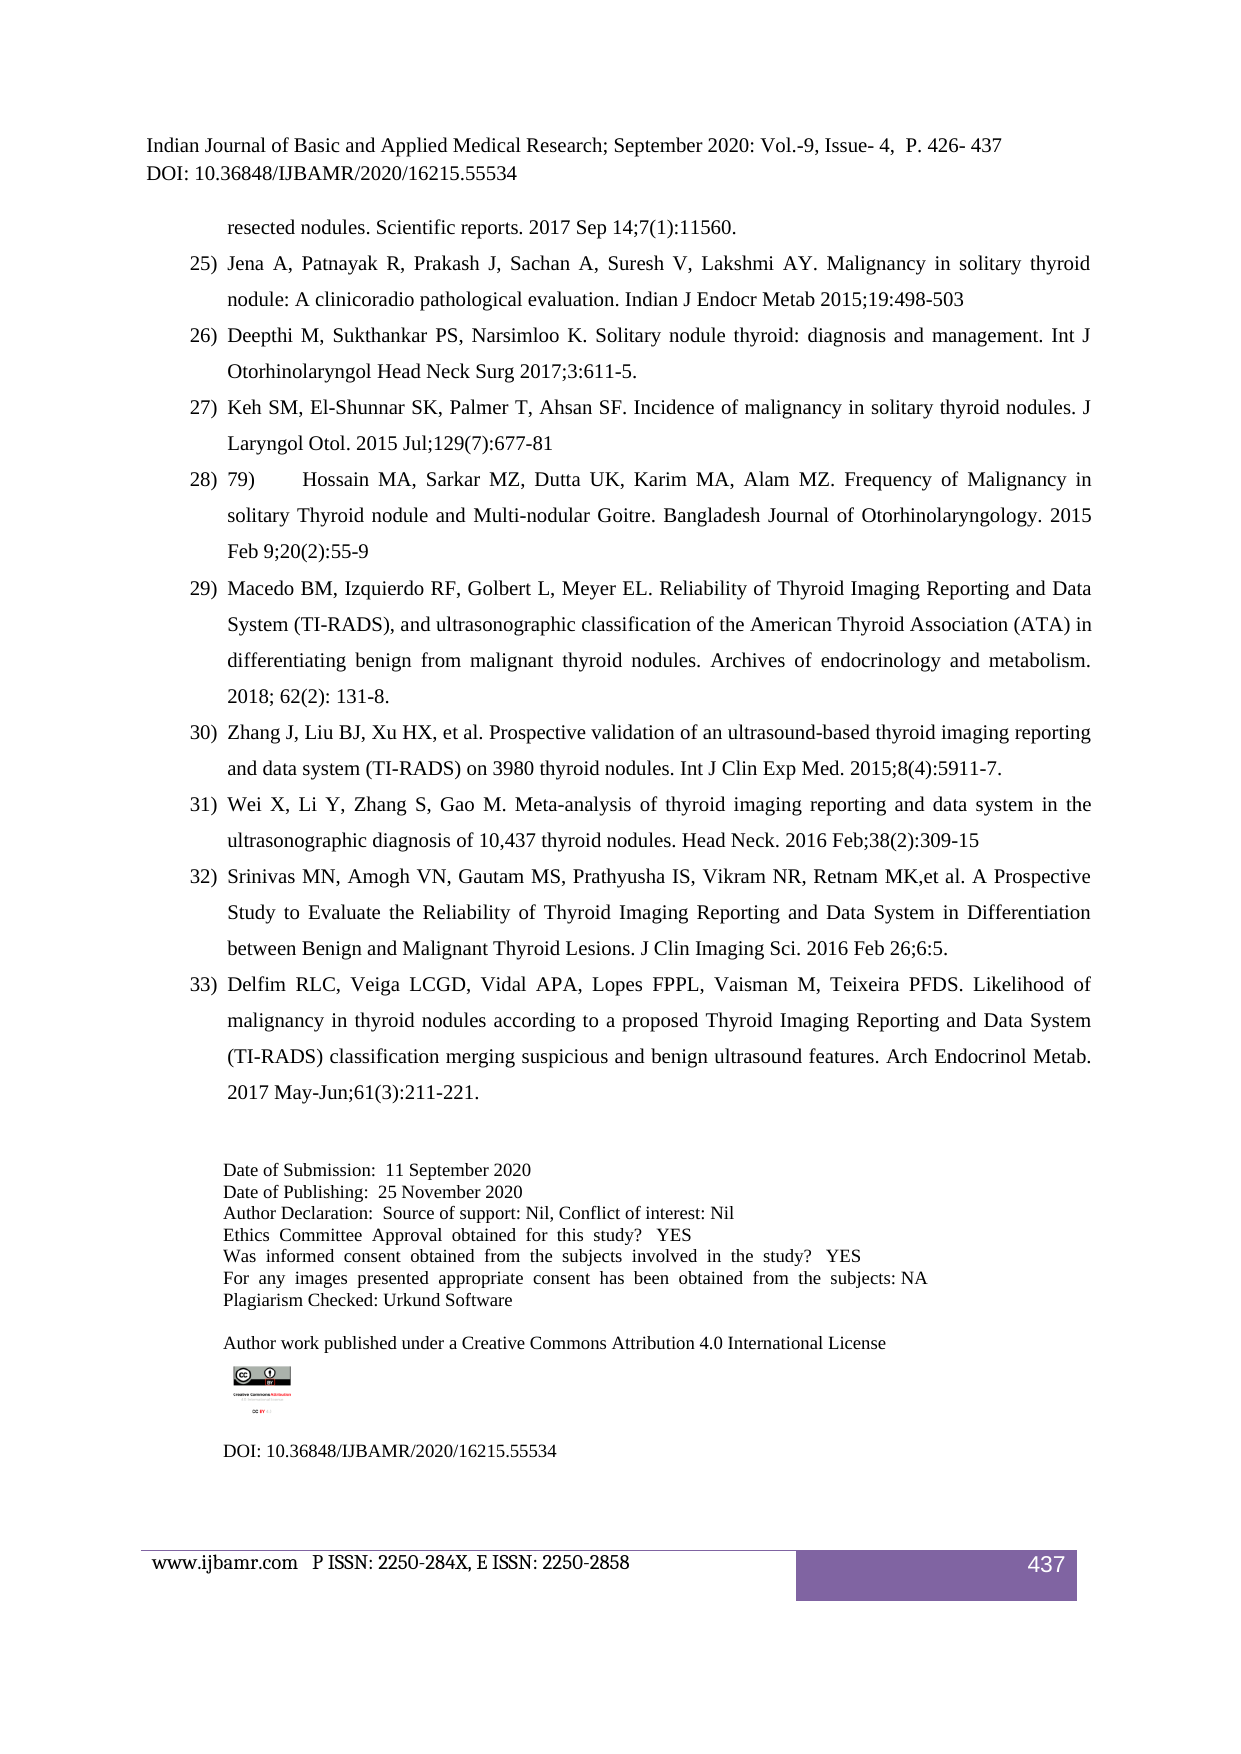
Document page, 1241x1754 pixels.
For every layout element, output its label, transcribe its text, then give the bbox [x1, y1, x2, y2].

list Keh SM, El-Shunnar SK, Palmer T, Ahsan SF. Incidence of malignancy in solitary thyroid nodules. J Laryngol Otol. 2015 Jul;129(7):677-81 [189, 395, 1093, 455]
text Date of Submission: 11 September 2020 [223, 1159, 1240, 1181]
list 79) Hossain MA, Sarkar MZ, Dutta UK, Karim MA, Alam MZ. Frequency of Malignancy in solitary Thyroid nodule and Multi-nodular Goitre. Bangladesh Journal of Otorhinolaryngology. 2015 Feb 9;20(2):55-9 [189, 467, 1093, 563]
list Deepthi M, Sukthankar PS, Narsimloo K. Solitary nodule thyroid: diagnosis and management. Int J Otorhinolaryngol Head Neck Surg 2017;3:611-5. [189, 323, 1093, 383]
text Plagiarism Checked: Urkund Software [223, 1288, 1240, 1310]
text Was informed consent obtained from the subjects involved in the study? YES [223, 1245, 1240, 1267]
list Delfim RLC, Veiga LCGD, Vidal APA, Lopes FPPL, Vaisman M, Teixeira PFDS. Likelihood of malignancy in thyroid nodules according to a proposed Thyroid Imaging Reporting and Data System (TI-RADS) classification merging suspicious and benign ultrasound features. Arch Endocrinol Metab. 2017 May-Jun;61(3):211-221. [189, 972, 1093, 1104]
list Srinivas MN, Amogh VN, Gautam MS, Prathyusha IS, Vikram NR, Retnam MK,et al. A Prospective Study to Evaluate the Reliability of Thyroid Imaging Reporting and Data System in Differentiation between Benign and Malignant Thyroid Lesions. J Clin Imaging Sci. 2016 Feb 26;6:5. [189, 864, 1093, 960]
list Wei X, Li Y, Zhang S, Gao M. Meta-analysis of thyroid imaging reporting and data system in the ultrasonographic diagnosis of 10,437 thyroid nodules. Head Neck. 2016 Feb;38(2):309-15 [189, 792, 1093, 852]
list Zhang J, Liu BJ, Xu HX, et al. Prospective validation of an ultrasound-based thyroid imaging reporting and data system (TI-RADS) on 3980 thyroid nodules. Int J Clin Exp Med. 2015;8(4):5911-7. [189, 719, 1093, 780]
list Jena A, Patnayak R, Prakash J, Sachan A, Suresh V, Lakshmi AY. Malignancy in solitary thyroid nodule: A clinicoradio pathological evaluation. Indian J Endocr Metab 2015;19:498-503 [189, 251, 1093, 311]
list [189, 215, 1093, 239]
text Date of Publishing: 25 November 2020 [223, 1181, 1240, 1202]
list Macedo BM, Izquierdo RF, Golbert L, Meyer EL. Reliability of Thyroid Imaging Reporting and Data System (TI-RADS), and ultrasonographic classification of the American Thyroid Association (ATA) in differentiating benign from malignant thyroid nodules. Archives of endocrinology and metabolism. 2018; 62(2): 131-8. [189, 575, 1093, 708]
text For any images presented appropriate consent has been obtained from the subjects: NA [223, 1267, 1240, 1288]
text DOI: 10.36848/IJBAMR/2020/16215.55534 [223, 1439, 1240, 1461]
text Ethics Committee Approval obtained for this study? YES [223, 1224, 1240, 1245]
picture [226, 1363, 298, 1416]
text Author work published under a Creative Commons Attribution 4.0 International License [223, 1332, 1240, 1353]
text Author Declaration: Source of support: Nil, Conflict of interest: Nil [223, 1202, 1240, 1224]
